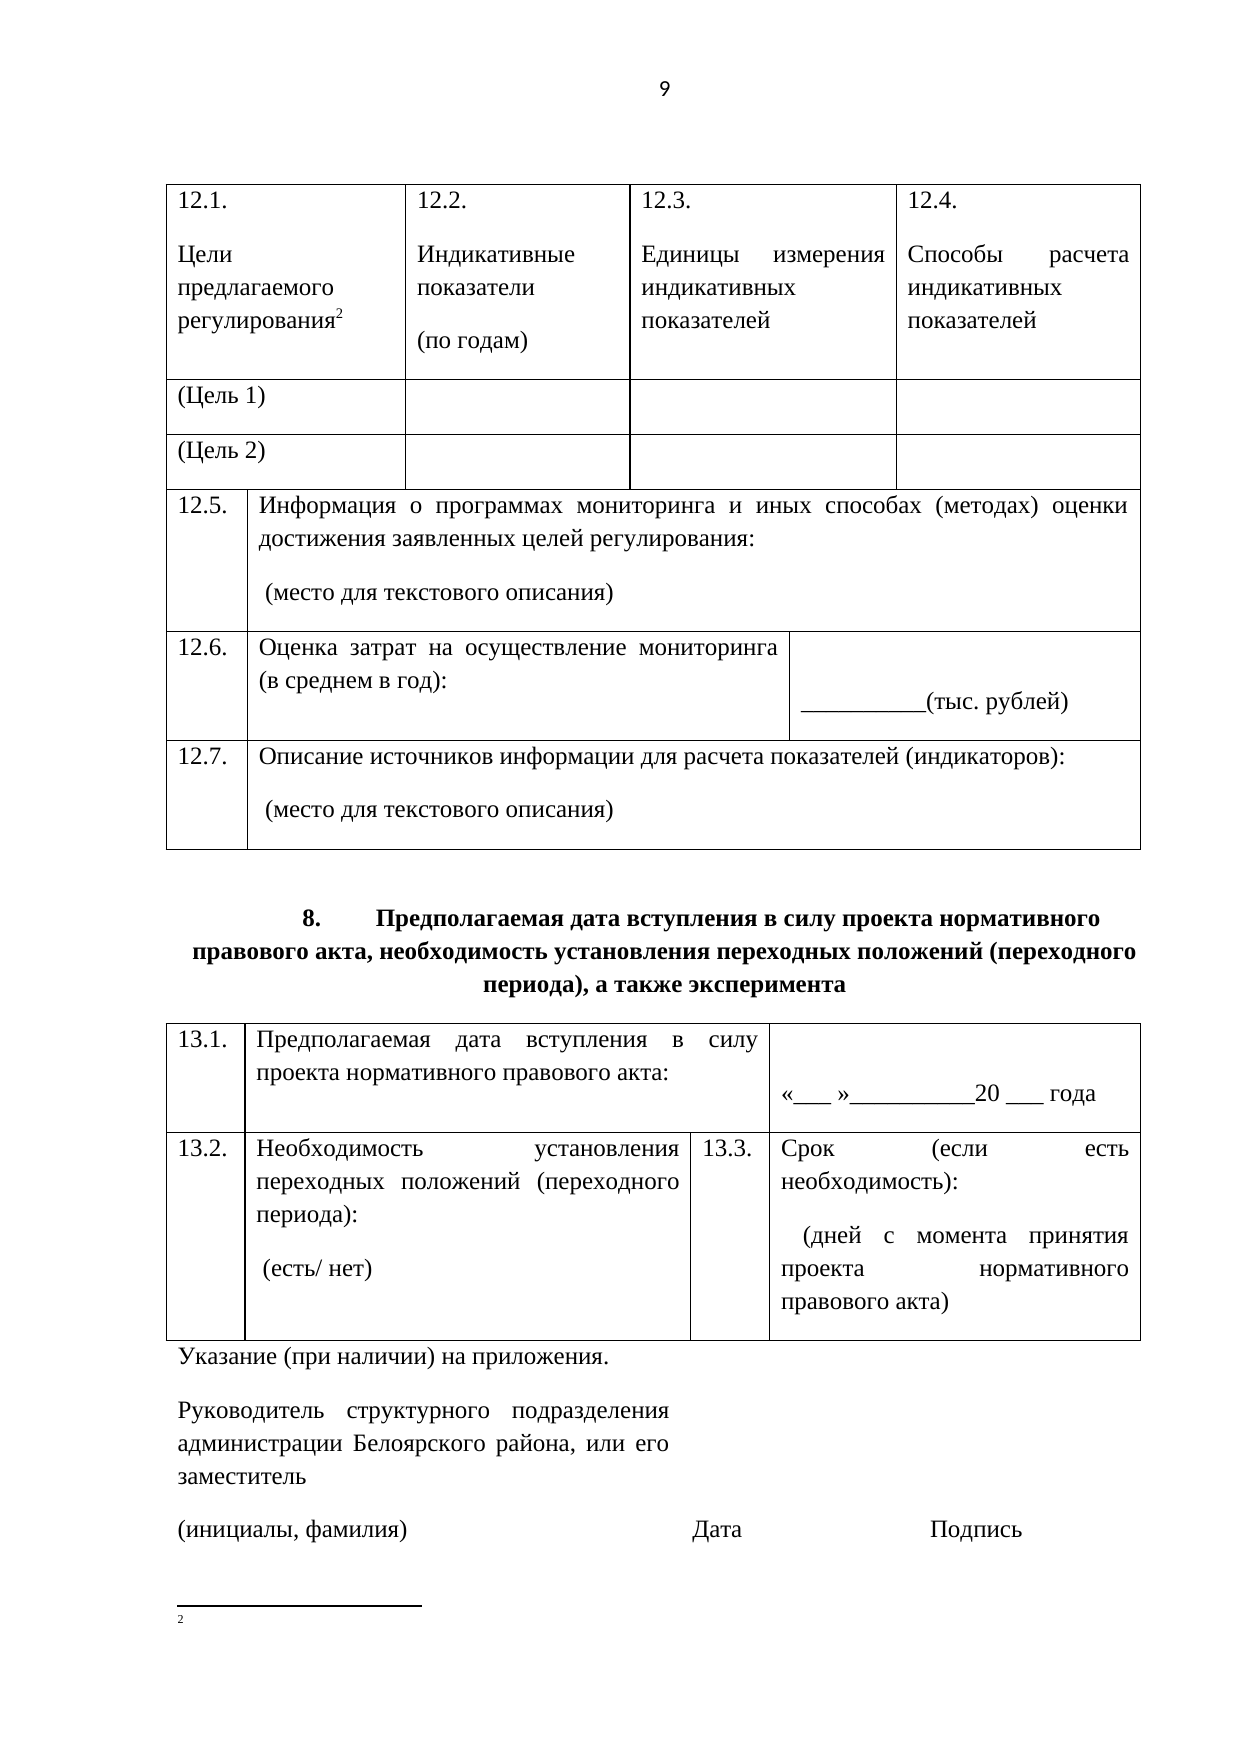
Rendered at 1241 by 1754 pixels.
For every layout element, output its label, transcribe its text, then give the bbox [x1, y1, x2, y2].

table_cell [897, 380, 1140, 434]
table_header 12.2. Индикативные показатели (по годам) [406, 185, 629, 379]
table_cell [631, 435, 896, 489]
table_cell [897, 435, 1140, 489]
text Указание (при наличии) на приложения. [177, 1341, 1152, 1369]
table_header 12.3. Единицы измерения индикативных показателей [631, 185, 896, 379]
table_header Дата [681, 1395, 918, 1568]
table_header 12.1. Цели предлагаемого регулирования [167, 185, 405, 379]
table_header Подпись [919, 1395, 1140, 1568]
table_cell (Цель 2) [167, 435, 405, 489]
table_cell __________(тыс. рублей) [790, 632, 1140, 740]
table_header 12.4. Способы расчета индикативных показателей [897, 185, 1140, 379]
table_cell (Цель 1) [167, 380, 405, 434]
table_header Руководитель структурного подразделения администрации Белоярского района, или его заместитель (инициалы, фамилия) [166, 1395, 681, 1568]
table_cell 13.2. [167, 1133, 244, 1340]
table_cell Необходимость установления переходных положений (переходного периода): (есть/ нет) [246, 1133, 690, 1340]
table_cell 12.6. [167, 632, 247, 740]
table_header «___ »__________20 ___ года [770, 1024, 1140, 1132]
table_cell [631, 380, 896, 434]
list Предполагаемая дата вступления в силу проекта нормативного правового акта, необходимость установления переходных положений (переходного периода), а также эксперимента [177, 903, 1152, 998]
table_cell [406, 380, 629, 434]
table_cell 13.3. [691, 1133, 769, 1340]
table_cell [406, 435, 629, 489]
table_cell Информация о программах мониторинга и иных способах (методах) оценки достижения заявленных целей регулирования: (место для текстового описания) [248, 490, 1140, 631]
table_cell 12.5. [167, 490, 247, 631]
table_cell Срок (если есть необходимость): (дней с момента принятия проекта нормативного правового акта) [770, 1133, 1140, 1340]
table_header Предполагаемая дата вступления в силу проекта нормативного правового акта: [246, 1024, 769, 1132]
table_header 13.1. [167, 1024, 244, 1132]
table_cell Описание источников информации для расчета показателей (индикаторов): (место для текстового описания) [248, 741, 1140, 848]
table_cell Оценка затрат на осуществление мониторинга (в среднем в год): [248, 632, 789, 740]
table_cell 12.7. [167, 741, 247, 848]
